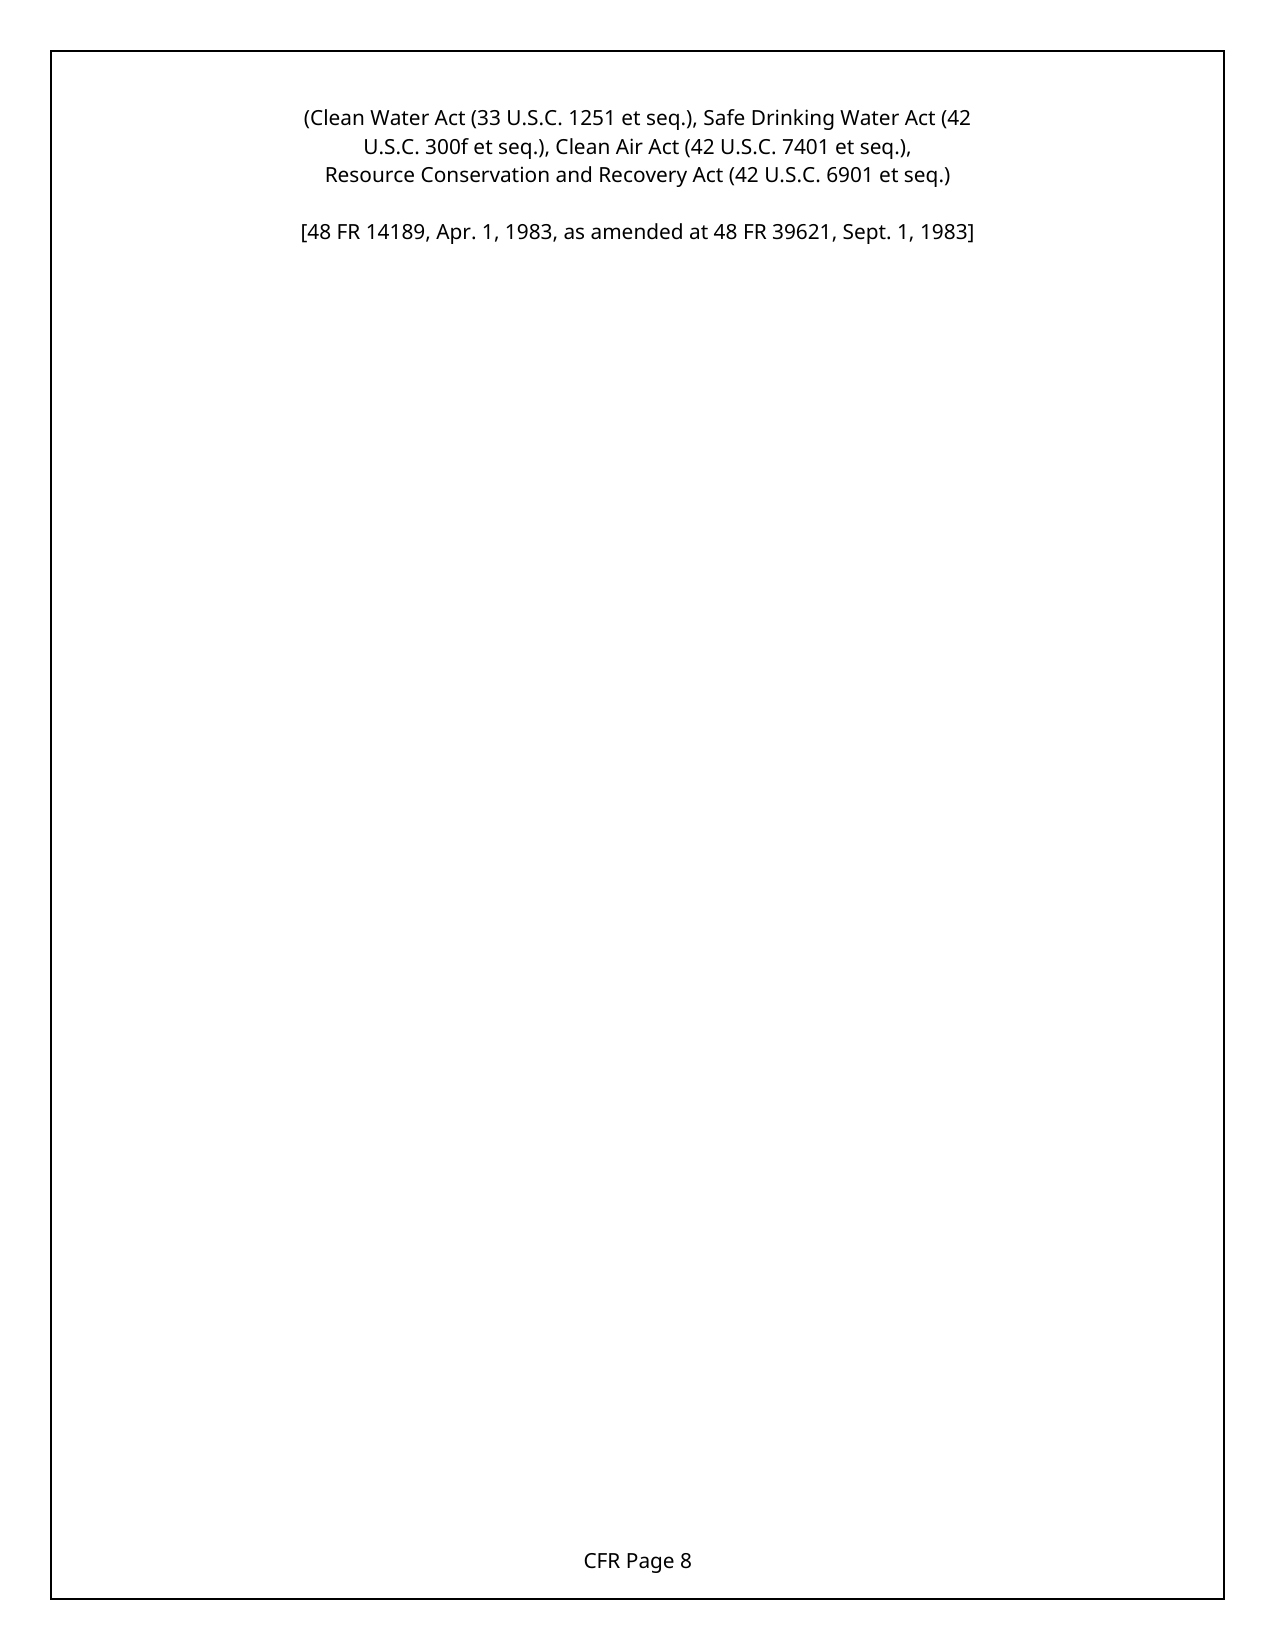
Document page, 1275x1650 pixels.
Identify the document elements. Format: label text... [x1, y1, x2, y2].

text [48 FR 14189, Apr. 1, 1983, as amended at 48 FR 39621, Sept. 1, 1983] [75, 217, 1200, 246]
text (Clean Water Act (33 U.S.C. 1251 et seq.), Safe Drinking Water Act (42 [75, 103, 1200, 132]
text Resource Conservation and Recovery Act (42 U.S.C. 6901 et seq.) [75, 160, 1200, 189]
text U.S.C. 300f et seq.), Clean Air Act (42 U.S.C. 7401 et seq.), [75, 132, 1200, 160]
